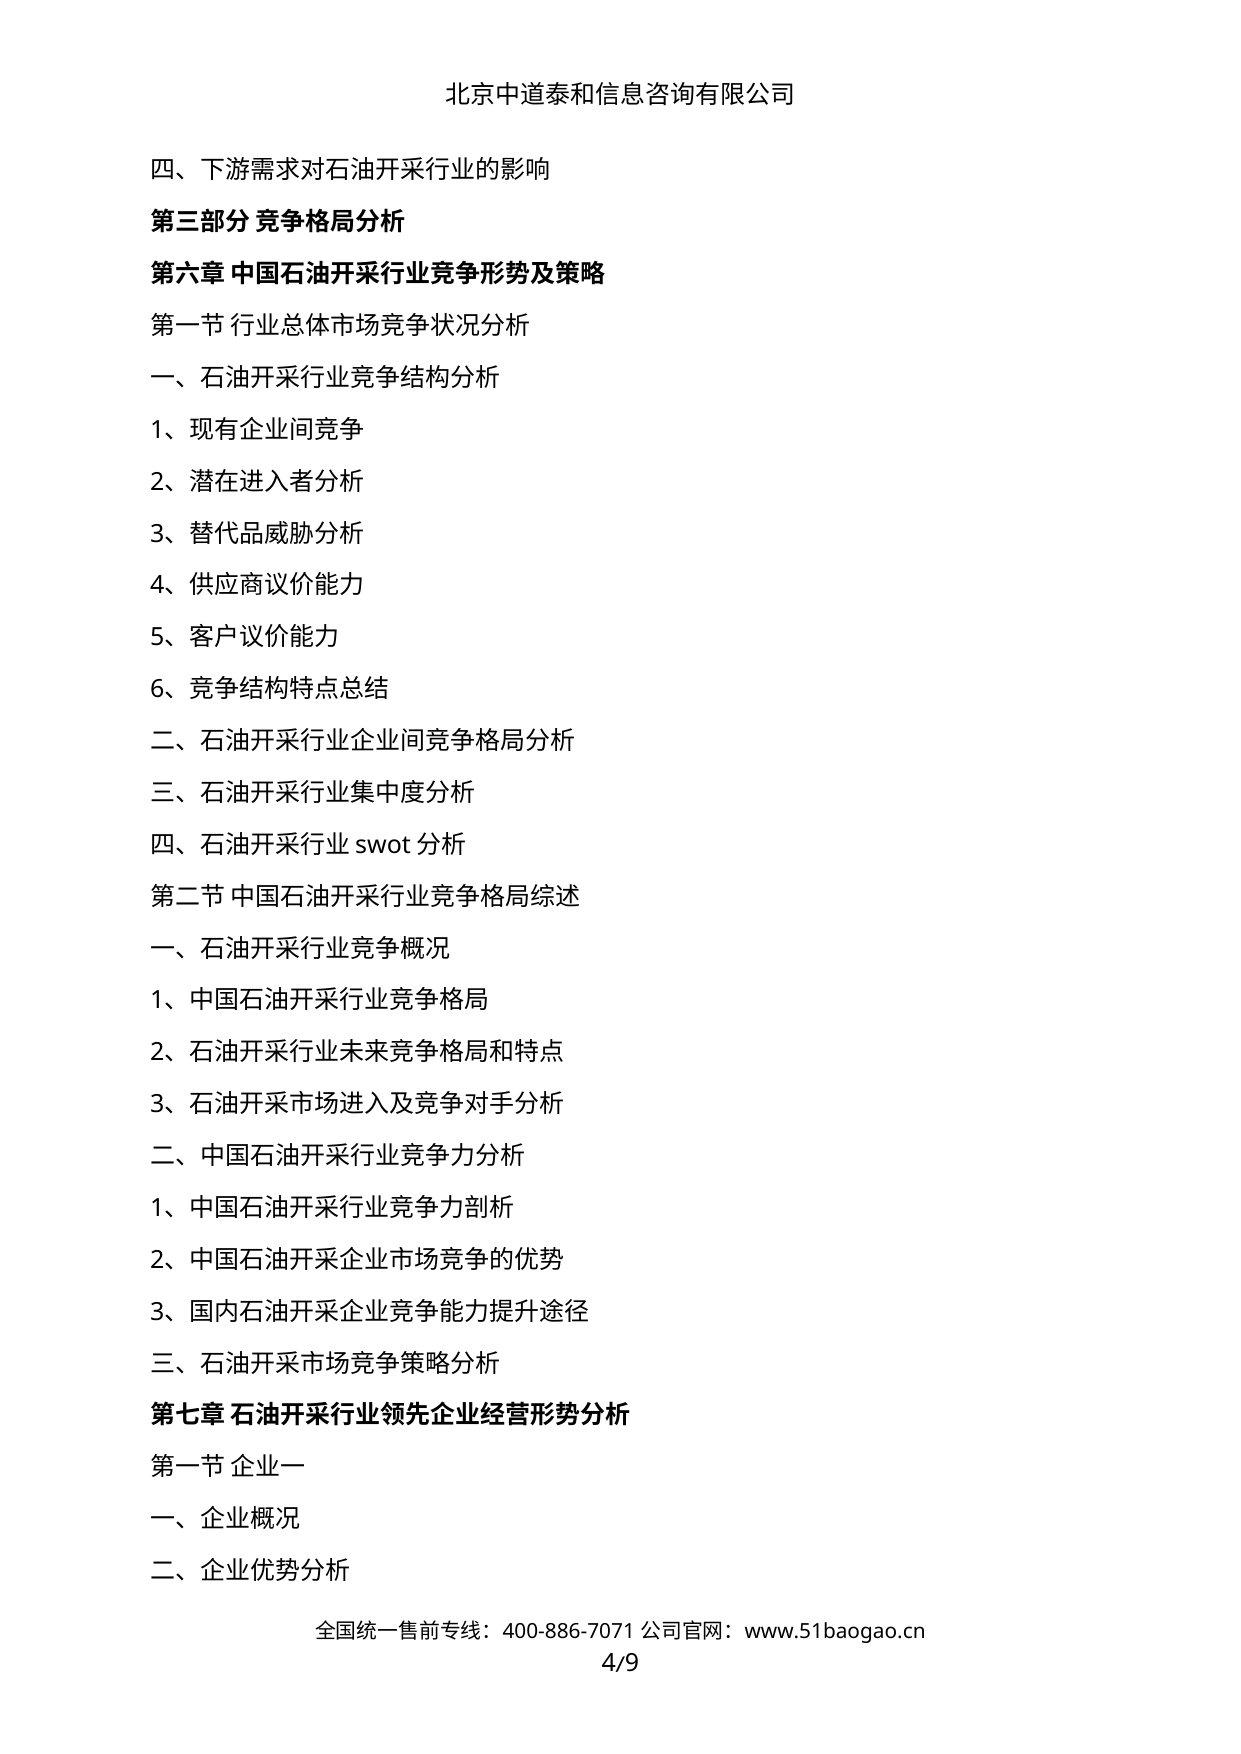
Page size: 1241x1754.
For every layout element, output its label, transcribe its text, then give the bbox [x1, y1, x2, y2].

text 一、企业概况 [150, 1499, 1090, 1535]
text 二、石油开采行业企业间竞争格局分析 [150, 721, 1090, 757]
text 3、替代品威胁分析 [150, 513, 1090, 549]
text 第一节 行业总体市场竞争状况分析 [150, 306, 1090, 342]
text 1、现有企业间竞争 [150, 409, 1090, 446]
text 3、石油开采市场进入及竞争对手分析 [150, 1084, 1090, 1120]
text 2、中国石油开采企业市场竞争的优势 [150, 1239, 1090, 1276]
text 3、国内石油开采企业竞争能力提升途径 [150, 1291, 1090, 1327]
text 4、供应商议价能力 [150, 565, 1090, 601]
text 2、潜在进入者分析 [150, 461, 1090, 497]
text 四、下游需求对石油开采行业的影响 [150, 150, 1090, 186]
text 三、石油开采市场竞争策略分析 [150, 1343, 1090, 1379]
text 第六章 中国石油开采行业竞争形势及策略 [150, 254, 1090, 290]
text 1、中国石油开采行业竞争力剖析 [150, 1187, 1090, 1224]
text 第二节 中国石油开采行业竞争格局综述 [150, 876, 1090, 912]
text 二、中国石油开采行业竞争力分析 [150, 1136, 1090, 1172]
text 一、石油开采行业竞争概况 [150, 928, 1090, 964]
text 2、石油开采行业未来竞争格局和特点 [150, 1032, 1090, 1068]
text 第三部分 竞争格局分析 [150, 202, 1090, 238]
text 一、石油开采行业竞争结构分析 [150, 357, 1090, 394]
text 第一节 企业一 [150, 1447, 1090, 1483]
text 6、竞争结构特点总结 [150, 669, 1090, 705]
text 1、中国石油开采行业竞争格局 [150, 980, 1090, 1016]
text 5、客户议价能力 [150, 617, 1090, 653]
text 三、石油开采行业集中度分析 [150, 772, 1090, 809]
text 第七章 石油开采行业领先企业经营形势分析 [150, 1395, 1090, 1431]
text 四、石油开采行业swot分析 [150, 824, 1090, 861]
text 二、企业优势分析 [150, 1551, 1090, 1587]
